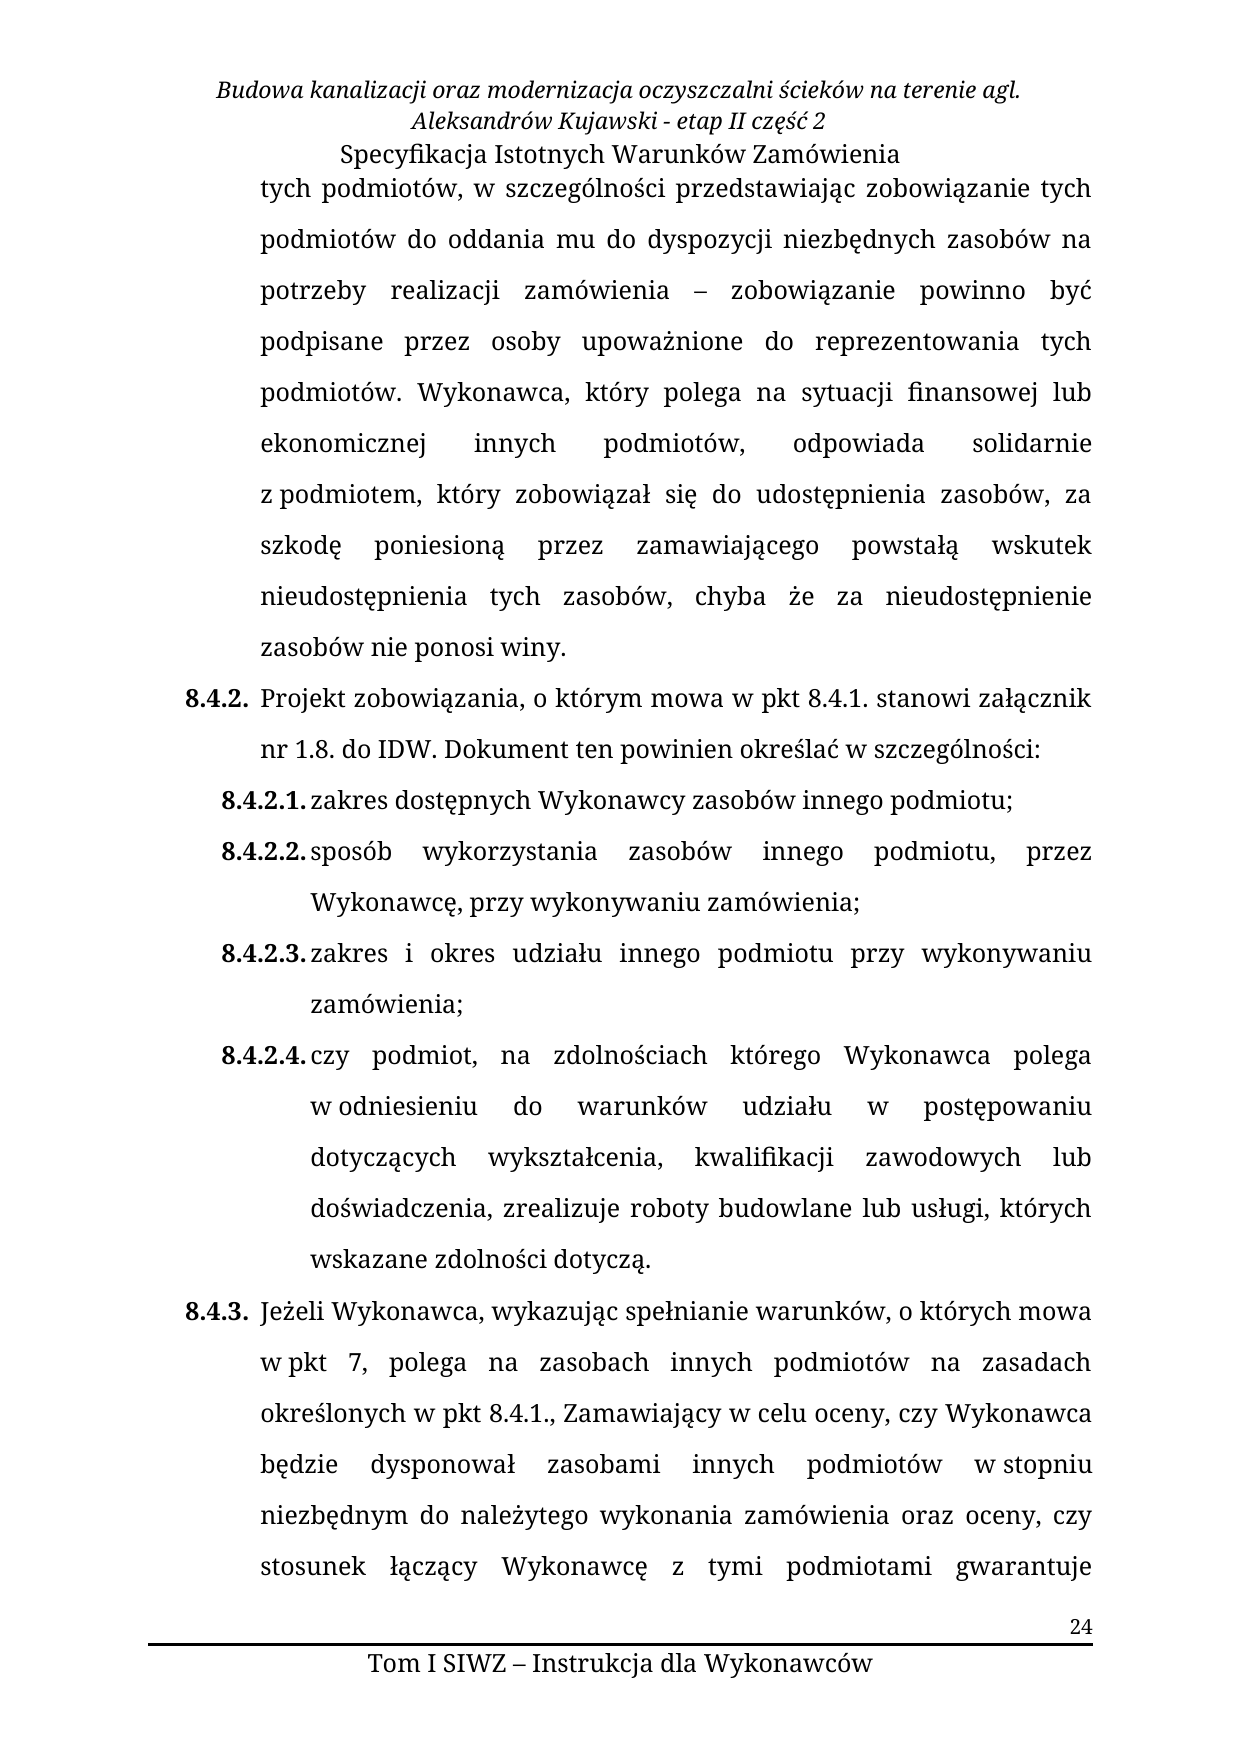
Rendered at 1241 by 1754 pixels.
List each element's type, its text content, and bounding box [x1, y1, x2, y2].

list zakres i okres udziału innego podmiotu przy wykonywaniu zamówienia; [221, 936, 1093, 1021]
list zakres dostępnych Wykonawcy zasobów innego podmiotu; [221, 783, 1093, 817]
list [185, 170, 1093, 664]
list sposób wykorzystania zasobów innego podmiotu, przez Wykonawcę, przy wykonywaniu zamówienia; [221, 834, 1093, 919]
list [185, 1293, 1093, 1582]
list czy podmiot, na zdolnościach którego Wykonawca polega w odniesieniu do warunków udziału w postępowaniu dotyczących wykształcenia, kwalifikacji zawodowych lub doświadczenia, zrealizuje roboty budowlane lub usługi, których wskazane zdolności dotyczą. [221, 1038, 1093, 1276]
list Projekt zobowiązania, o którym mowa w pkt 8.4.1. stanowi załącznik nr 1.8. do IDW. Dokument ten powinien określać w szczególności: [185, 681, 1093, 766]
